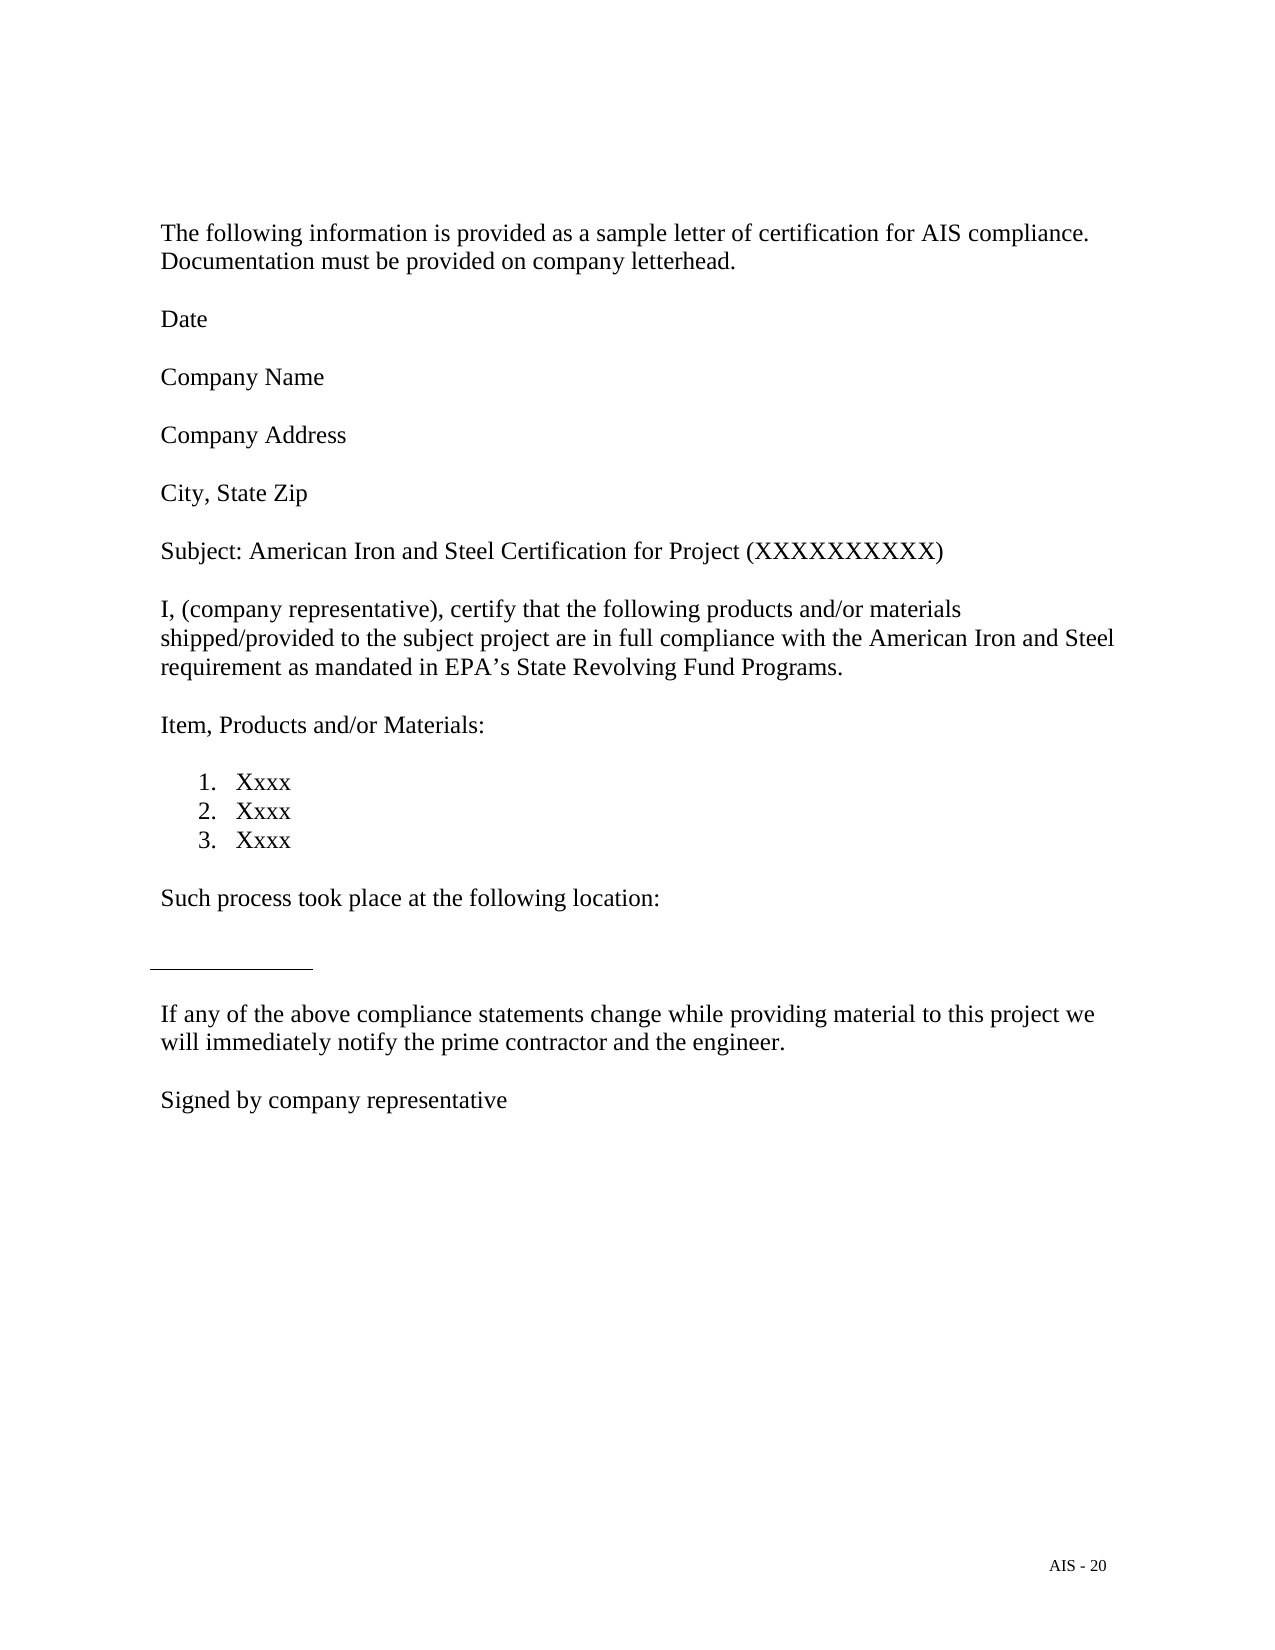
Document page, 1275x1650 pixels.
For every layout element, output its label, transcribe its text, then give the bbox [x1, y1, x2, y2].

text 1. Xxxx [198, 767, 1127, 796]
text 2. Xxxx [198, 796, 1127, 825]
text Date [160, 304, 1127, 333]
text Subject: American Iron and Steel Certification for Project (XXXXXXXXXX) [160, 536, 1127, 565]
text Signed by company representative [160, 1085, 1127, 1114]
text Item, Products and/or Materials: [160, 710, 1127, 738]
text Such process took place at the following location: [160, 883, 1127, 911]
text If any of the above compliance statements change while providing material to this project we will immediately notify the prime contractor and the engineer. [160, 999, 1098, 1056]
text I, (company representative), certify that the following products and/or materials shipped/provided to the subject project are in full compliance with the American Iron and Steel requirement as mandated in EPA’s State Revolving Fund Programs. [160, 594, 1119, 680]
text The following information is provided as a sample letter of certification for AIS compliance. Documentation must be provided on company letterhead. [160, 218, 1094, 275]
text Company Name Company Address City, State Zip [160, 362, 352, 506]
text 3. Xxxx [198, 825, 1127, 854]
